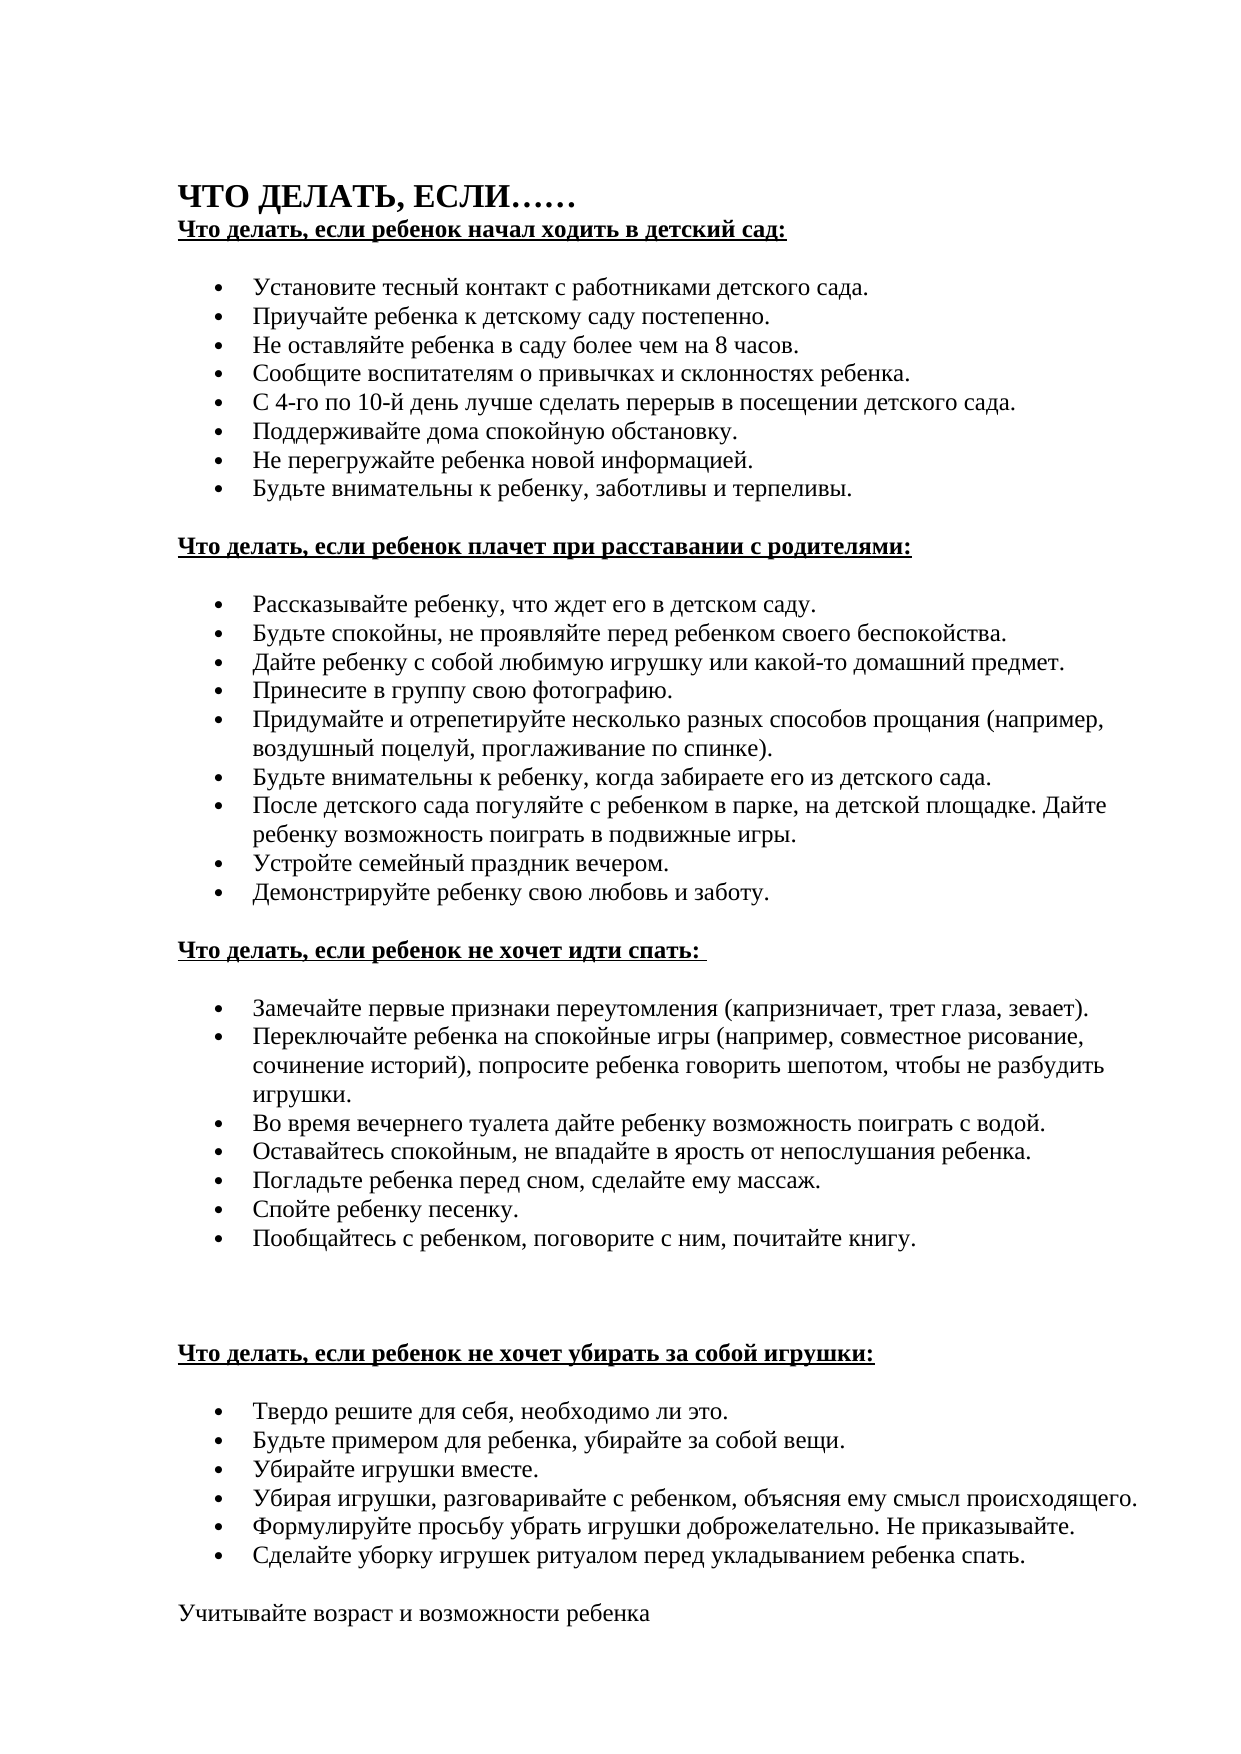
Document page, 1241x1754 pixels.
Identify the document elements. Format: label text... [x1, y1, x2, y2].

list После детского сада погуляйте с ребенком в парке, на детской площадке. Дайте ребенку возможность поиграть в подвижные игры. [215, 791, 1152, 848]
list Спойте ребенку песенку. [215, 1194, 1152, 1223]
list Во время вечернего туалета дайте ребенку возможность поиграть с водой. [215, 1108, 1152, 1136]
list Не перегружайте ребенка новой информацией. [215, 445, 1152, 473]
list Убирая игрушки, разговаривайте с ребенком, объясняя ему смысл происходящего. [215, 1483, 1152, 1511]
list Дайте ребенку с собой любимую игрушку или какой-то домашний предмет. [215, 647, 1152, 676]
list Переключайте ребенка на спокойные игры (например, совместное рисование, сочинение историй), попросите ребенка говорить шепотом, чтобы не разбудить игрушки. [215, 1021, 1152, 1108]
list Будьте спокойны, не проявляйте перед ребенком своего беспокойства. [215, 618, 1152, 647]
list С 4-го по 10-й день лучше сделать перерыв в посещении детского сада. [215, 387, 1152, 416]
list Установите тесный контакт с работниками детского сада. [215, 272, 1152, 301]
list Формулируйте просьбу убрать игрушки доброжелательно. Не приказывайте. [215, 1511, 1152, 1540]
list Устройте семейный праздник вечером. [215, 848, 1152, 877]
text Что делать, если ребенок плачет при расставании с родителями: [177, 531, 1152, 560]
text Учитывайте возраст и возможности ребенка [177, 1598, 1152, 1627]
list Рассказывайте ребенку, что ждет его в детском саду. [215, 589, 1152, 618]
list Демонстрируйте ребенку свою любовь и заботу. [215, 877, 1152, 906]
list Придумайте и отрепетируйте несколько разных способов прощания (например, воздушный поцелуй, проглаживание по спинке). [215, 704, 1152, 762]
list Будьте внимательны к ребенку, когда забираете его из детского сада. [215, 762, 1152, 791]
list Пообщайтесь с ребенком, поговорите с ним, почитайте книгу. [215, 1223, 1152, 1251]
text Что делать, если ребенок не хочет убирать за собой игрушки: [177, 1338, 1152, 1367]
text ЧТО ДЕЛАТЬ, ЕСЛИ…… Что делать, если ребенок начал ходить в детский сад: [177, 176, 1152, 243]
list Поддерживайте дома спокойную обстановку. [215, 416, 1152, 445]
list Замечайте первые признаки переутомления (капризничает, трет глаза, зевает). [215, 993, 1152, 1021]
list Погладьте ребенка перед сном, сделайте ему массаж. [215, 1165, 1152, 1194]
list Будьте примером для ребенка, убирайте за собой вещи. [215, 1425, 1152, 1454]
list Сообщите воспитателям о привычках и склонностях ребенка. [215, 358, 1152, 387]
list Оставайтесь спокойным, не впадайте в ярость от непослушания ребенка. [215, 1136, 1152, 1165]
list Сделайте уборку игрушек ритуалом перед укладыванием ребенка спать. [215, 1540, 1152, 1569]
list Приучайте ребенка к детскому саду постепенно. [215, 301, 1152, 330]
list Убирайте игрушки вместе. [215, 1454, 1152, 1483]
list Будьте внимательны к ребенку, заботливы и терпеливы. [215, 473, 1152, 502]
list Твердо решите для себя, необходимо ли это. [215, 1396, 1152, 1425]
text Что делать, если ребенок не хочет идти спать: [177, 935, 1152, 963]
list Принесите в группу свою фотографию. [215, 676, 1152, 704]
list Не оставляйте ребенка в саду более чем на 8 часов. [215, 330, 1152, 358]
